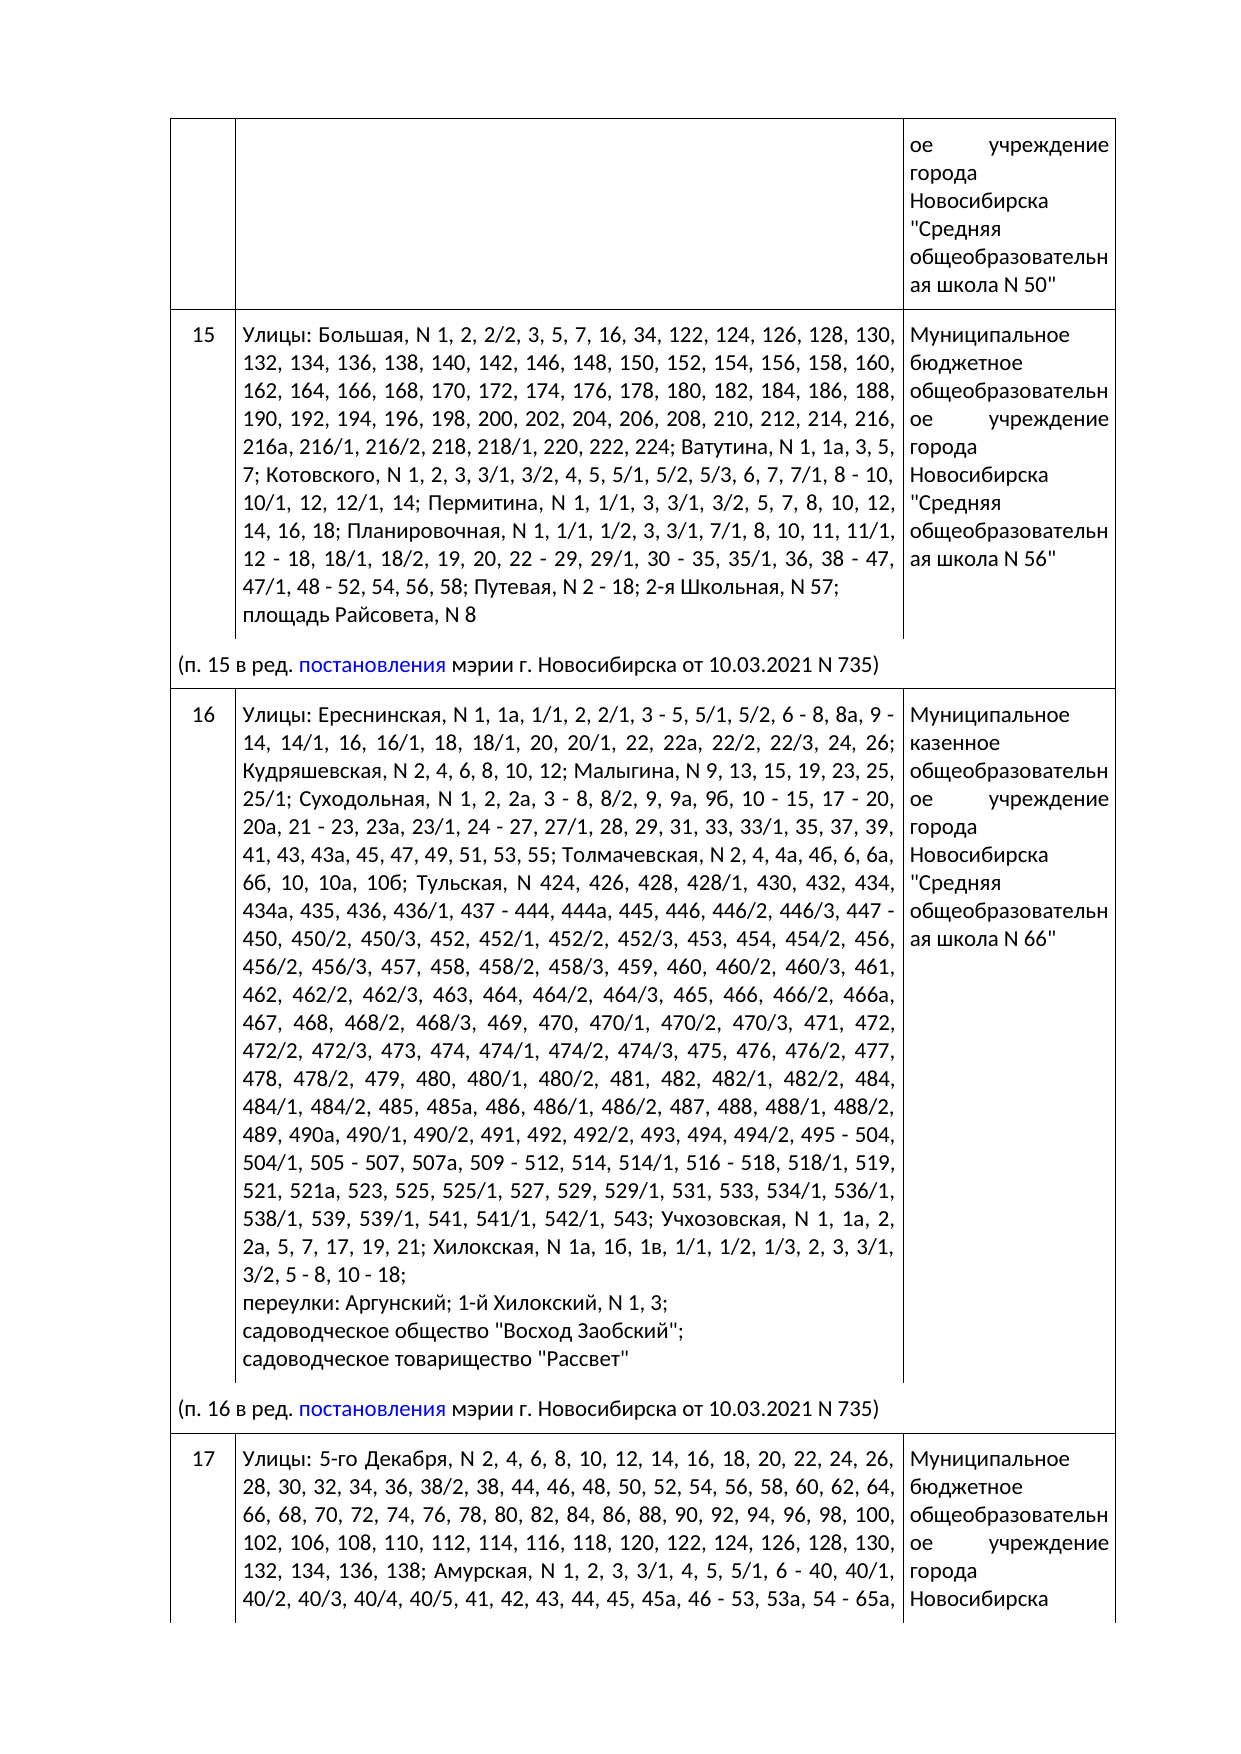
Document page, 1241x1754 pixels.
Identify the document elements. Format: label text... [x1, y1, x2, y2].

table_cell (п. 16 в ред. постановления мэрии г. Новосибирска от 10.03.2021 N 735) [171, 1383, 1115, 1432]
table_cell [904, 1434, 1115, 1623]
table_cell Муниципальное казенное общеобразовательное учреждение города Новосибирска "Средняя общеобразовательная школа N 66" [904, 689, 1115, 1383]
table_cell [236, 119, 903, 308]
table_cell Муниципальное бюджетное общеобразовательное учреждение города Новосибирска "Средняя общеобразовательная школа N 56" [904, 310, 1115, 639]
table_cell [236, 1434, 903, 1623]
table_cell Улицы: Большая, N 1, 2, 2/2, 3, 5, 7, 16, 34, 122, 124, 126, 128, 130, 132, 134, 136, 138, 140, 142, 146, 148, 150, 152, 154, 156, 158, 160, 162, 164, 166, 168, 170, 172, 174, 176, 178, 180, 182, 184, 186, 188, 190, 192, 194, 196, 198, 200, 202, 204, 206, 208, 210, 212, 214, 216, 216а, 216/1, 216/2, 218, 218/1, 220, 222, 224; Ватутина, N 1, 1а, 3, 5, 7; Котовского, N 1, 2, 3, 3/1, 3/2, 4, 5, 5/1, 5/2, 5/3, 6, 7, 7/1, 8 - 10, 10/1, 12, 12/1, 14; Пермитина, N 1, 1/1, 3, 3/1, 3/2, 5, 7, 8, 10, 12, 14, 16, 18; Планировочная, N 1, 1/1, 1/2, 3, 3/1, 7/1, 8, 10, 11, 11/1, 12 - 18, 18/1, 18/2, 19, 20, 22 - 29, 29/1, 30 - 35, 35/1, 36, 38 - 47, 47/1, 48 - 52, 54, 56, 58; Путевая, N 2 - 18; 2-я Школьная, N 57; площадь Райсовета, N 8 [236, 310, 903, 639]
table_cell 16 [171, 689, 235, 1383]
table_cell 15 [171, 310, 235, 639]
table_cell Улицы: Ереснинская, N 1, 1а, 1/1, 2, 2/1, 3 - 5, 5/1, 5/2, 6 - 8, 8а, 9 - 14, 14/1, 16, 16/1, 18, 18/1, 20, 20/1, 22, 22а, 22/2, 22/3, 24, 26; Кудряшевская, N 2, 4, 6, 8, 10, 12; Малыгина, N 9, 13, 15, 19, 23, 25, 25/1; Суходольная, N 1, 2, 2а, 3 - 8, 8/2, 9, 9а, 9б, 10 - 15, 17 - 20, 20а, 21 - 23, 23а, 23/1, 24 - 27, 27/1, 28, 29, 31, 33, 33/1, 35, 37, 39, 41, 43, 43а, 45, 47, 49, 51, 53, 55; Толмачевская, N 2, 4, 4а, 4б, 6, 6а, 6б, 10, 10а, 10б; Тульская, N 424, 426, 428, 428/1, 430, 432, 434, 434а, 435, 436, 436/1, 437 - 444, 444а, 445, 446, 446/2, 446/3, 447 - 450, 450/2, 450/3, 452, 452/1, 452/2, 452/3, 453, 454, 454/2, 456, 456/2, 456/3, 457, 458, 458/2, 458/3, 459, 460, 460/2, 460/3, 461, 462, 462/2, 462/3, 463, 464, 464/2, 464/3, 465, 466, 466/2, 466а, 467, 468, 468/2, 468/3, 469, 470, 470/1, 470/2, 470/3, 471, 472, 472/2, 472/3, 473, 474, 474/1, 474/2, 474/3, 475, 476, 476/2, 477, 478, 478/2, 479, 480, 480/1, 480/2, 481, 482, 482/1, 482/2, 484, 484/1, 484/2, 485, 485а, 486, 486/1, 486/2, 487, 488, 488/1, 488/2, 489, 490а, 490/1, 490/2, 491, 492, 492/2, 493, 494, 494/2, 495 - 504, 504/1, 505 - 507, 507а, 509 - 512, 514, 514/1, 516 - 518, 518/1, 519, 521, 521а, 523, 525, 525/1, 527, 529, 529/1, 531, 533, 534/1, 536/1, 538/1, 539, 539/1, 541, 541/1, 542/1, 543; Учхозовская, N 1, 1а, 2, 2а, 5, 7, 17, 19, 21; Хилокская, N 1а, 1б, 1в, 1/1, 1/2, 1/3, 2, 3, 3/1, 3/2, 5 - 8, 10 - 18; переулки: Аргунский; 1-й Хилокский, N 1, 3; садоводческое общество "Восход Заобский"; садоводческое товарищество "Рассвет" [236, 689, 903, 1383]
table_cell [904, 119, 1115, 308]
table_cell 14 [171, 119, 235, 308]
table_cell 17 [171, 1434, 235, 1623]
table_cell (п. 15 в ред. постановления мэрии г. Новосибирска от 10.03.2021 N 735) [171, 639, 1115, 688]
